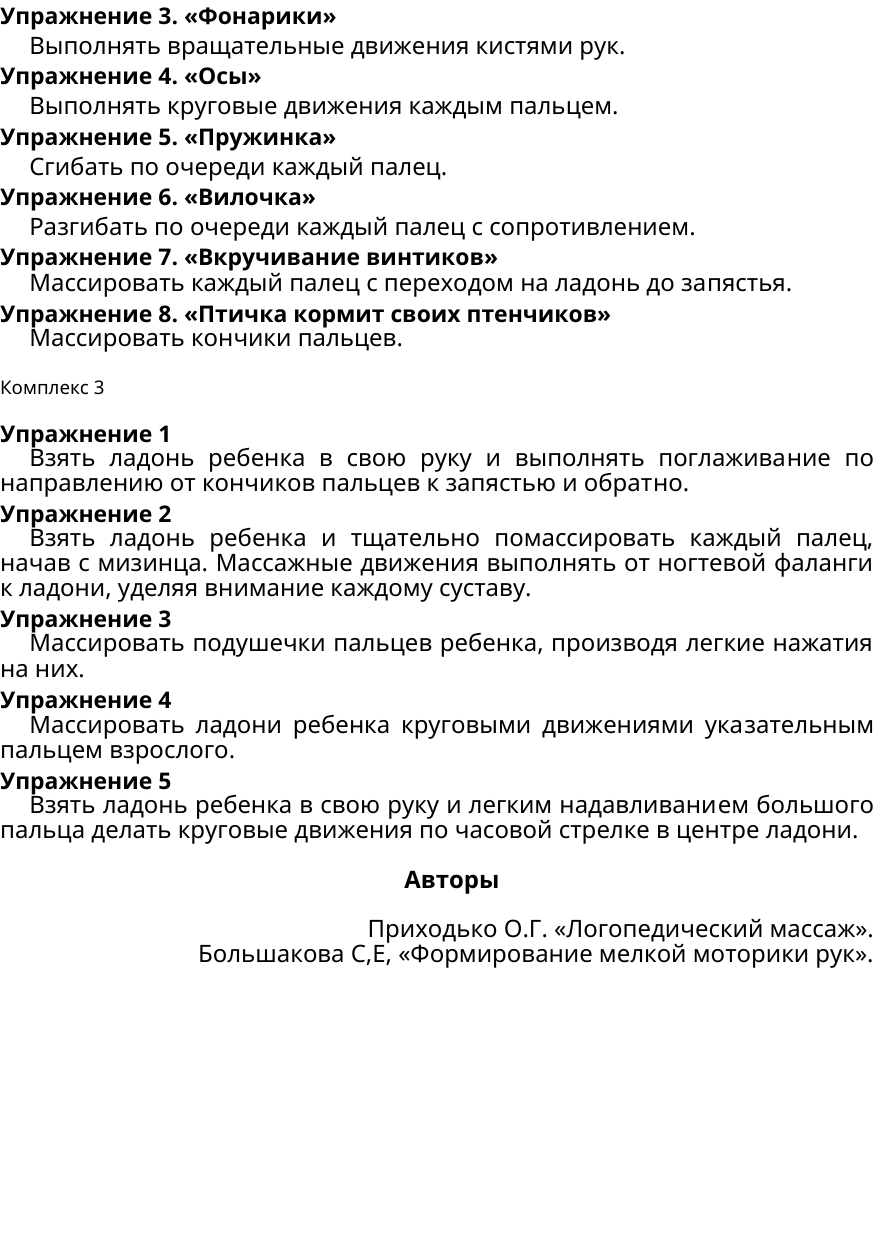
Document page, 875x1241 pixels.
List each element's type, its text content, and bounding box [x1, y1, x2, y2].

text Упражнение 4. «Осы» [0, 60, 874, 91]
text Взять ладонь ребенка в свою руку и выполнять поглаживание по направлению от кончиков пальцев к запястью и обратно. [0, 447, 874, 496]
text Упражнение 2 [0, 504, 874, 527]
text Упражнение 3. «Фонарики» [0, 0, 874, 30]
text Сгибать по очереди каждый палец. [0, 151, 874, 181]
text Массировать подушечки пальцев ребенка, производя легкие нажатия на них. [0, 632, 874, 682]
text Взять ладонь ребенка в свою руку и легким надавливанием большого пальца делать круговые движения по часовой стрелке в центре ладони. [0, 794, 874, 844]
text Выполнять вращательные движения кистями рук. [0, 30, 874, 60]
text Массировать ладони ребенка круговыми движениями указательным пальцем взрослого. [0, 713, 874, 763]
text Авторы [0, 868, 874, 893]
text Комплекс 3 [0, 379, 874, 398]
text Упражнение 7. «Вкручивание винтиков» [0, 242, 874, 272]
text Упражнение 1 [0, 424, 874, 447]
text Упражнение 3 [0, 609, 874, 632]
text Упражнение 5. «Пружинка» [0, 121, 874, 151]
text Выполнять круговые движения каждым пальцем. [0, 91, 874, 121]
text Упражнение 5 [0, 771, 874, 794]
text Упражнение 6. «Вилочка» [0, 181, 874, 211]
text Упражнение 4 [0, 690, 874, 713]
text Приходько О.Г. «Логопедический массаж». [0, 918, 874, 943]
text Упражнение 8. «Птичка кормит своих птенчиков» [0, 304, 874, 327]
text Взять ладонь ребенка и тщательно помассировать каждый палец, начав с мизинца. Массажные движения выполнять от ногтевой фаланги к ладони, уделяя внимание каждому суставу. [0, 527, 874, 601]
text Большакова С,Е, «Формирование мелкой моторики рук». [0, 943, 874, 968]
text Массировать кончики пальцев. [0, 327, 874, 351]
text Разгибать по очереди каждый палец с сопротивлением. [0, 211, 874, 242]
text Массировать каждый палец с переходом на ладонь до запястья. [0, 272, 874, 297]
